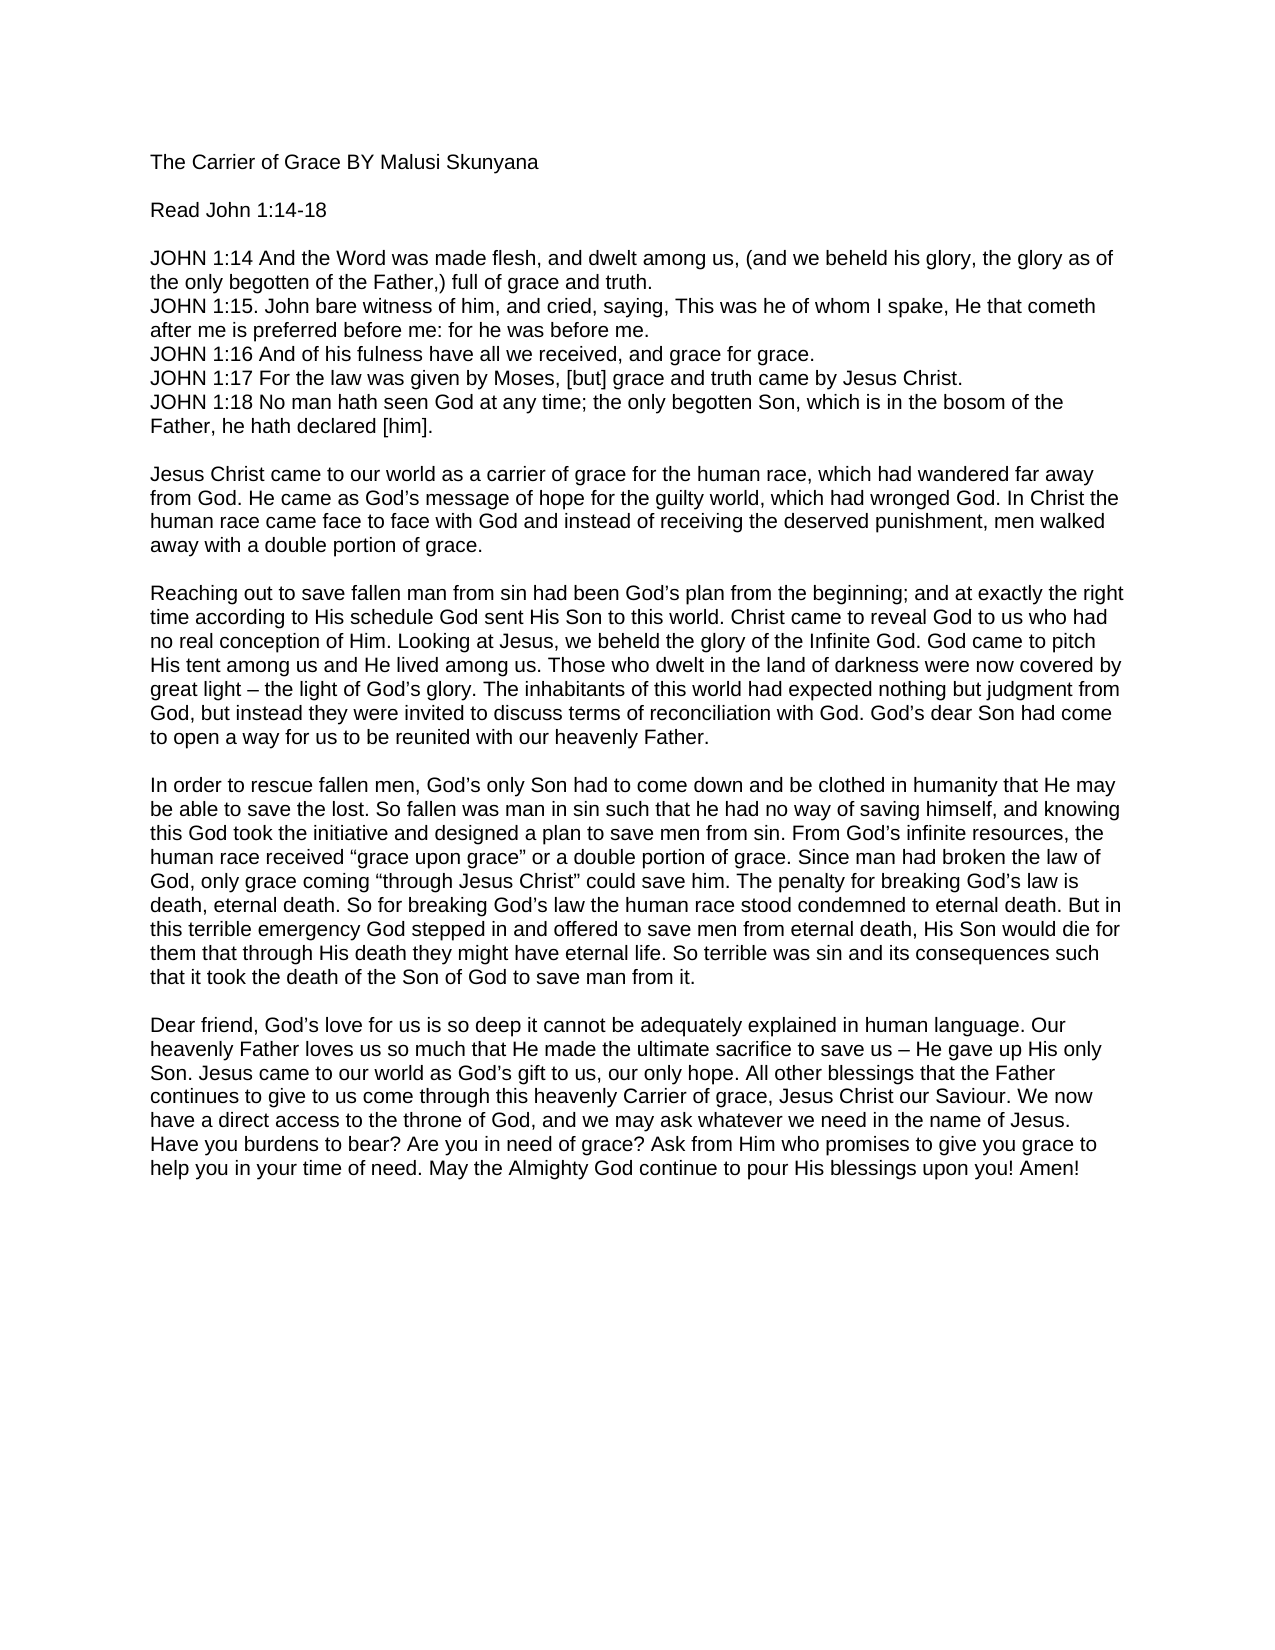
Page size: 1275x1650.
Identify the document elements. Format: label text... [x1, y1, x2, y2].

text In order to rescue fallen men, God’s only Son had to come down and be clothed in humanity that He may be able to save the lost. So fallen was man in sin such that he had no way of saving himself, and knowing this God took the initiative and designed a plan to save men from sin. From God’s infinite resources, the human race received “grace upon grace” or a double portion of grace. Since man had broken the law of God, only grace coming “through Jesus Christ” could save him. The penalty for breaking God’s law is death, eternal death. So for breaking God’s law the human race stood condemned to eternal death. But in this terrible emergency God stepped in and offered to save men from eternal death, His Son would die for them that through His death they might have eternal life. So terrible was sin and its consequences such that it took the death of the Son of God to save man from it. [150, 773, 1125, 988]
text Reaching out to save fallen man from sin had been God’s plan from the beginning; and at exactly the right time according to His schedule God sent His Son to this world. Christ came to reveal God to us who had no real conception of Him. Looking at Jesus, we beheld the glory of the Infinite God. God came to pitch His tent among us and He lived among us. Those who dwelt in the land of darkness were now covered by great light – the light of God’s glory. The inhabitants of this world had expected nothing but judgment from God, but instead they were invited to discuss terms of reconciliation with God. God’s dear Son had come to open a way for us to be reunited with our heavenly Father. [150, 581, 1125, 749]
text The Carrier of Grace BY Malusi Skunyana [150, 150, 1125, 174]
text JOHN 1:15. John bare witness of him, and cried, saying, This was he of whom I spake, He that cometh after me is preferred before me: for he was before me. [150, 294, 1125, 342]
text JOHN 1:17 For the law was given by Moses, [but] grace and truth came by Jesus Christ. [150, 366, 1125, 389]
text JOHN 1:14 And the Word was made flesh, and dwelt among us, (and we beheld his glory, the glory as of the only begotten of the Father,) full of grace and truth. [150, 246, 1125, 294]
text Dear friend, God’s love for us is so deep it cannot be adequately explained in human language. Our heavenly Father loves us so much that He made the ultimate sacrifice to save us – He gave up His only Son. Jesus came to our world as God’s gift to us, our only hope. All other blessings that the Father continues to give to us come through this heavenly Carrier of grace, Jesus Christ our Saviour. We now have a direct access to the throne of God, and we may ask whatever we need in the name of Jesus. Have you burdens to bear? Are you in need of grace? Ask from Him who promises to give you grace to help you in your time of need. May the Almighty God continue to pour His blessings upon you! Amen! [150, 1012, 1125, 1180]
text JOHN 1:18 No man hath seen God at any time; the only begotten Son, which is in the bosom of the Father, he hath declared [him]. [150, 389, 1125, 437]
text JOHN 1:16 And of his fulness have all we received, and grace for grace. [150, 342, 1125, 366]
text Read John 1:14-18 [150, 198, 1125, 222]
text Jesus Christ came to our world as a carrier of grace for the human race, which had wandered far away from God. He came as God’s message of hope for the guilty world, which had wronged God. In Christ the human race came face to face with God and instead of receiving the deserved punishment, men walked away with a double portion of grace. [150, 461, 1125, 557]
